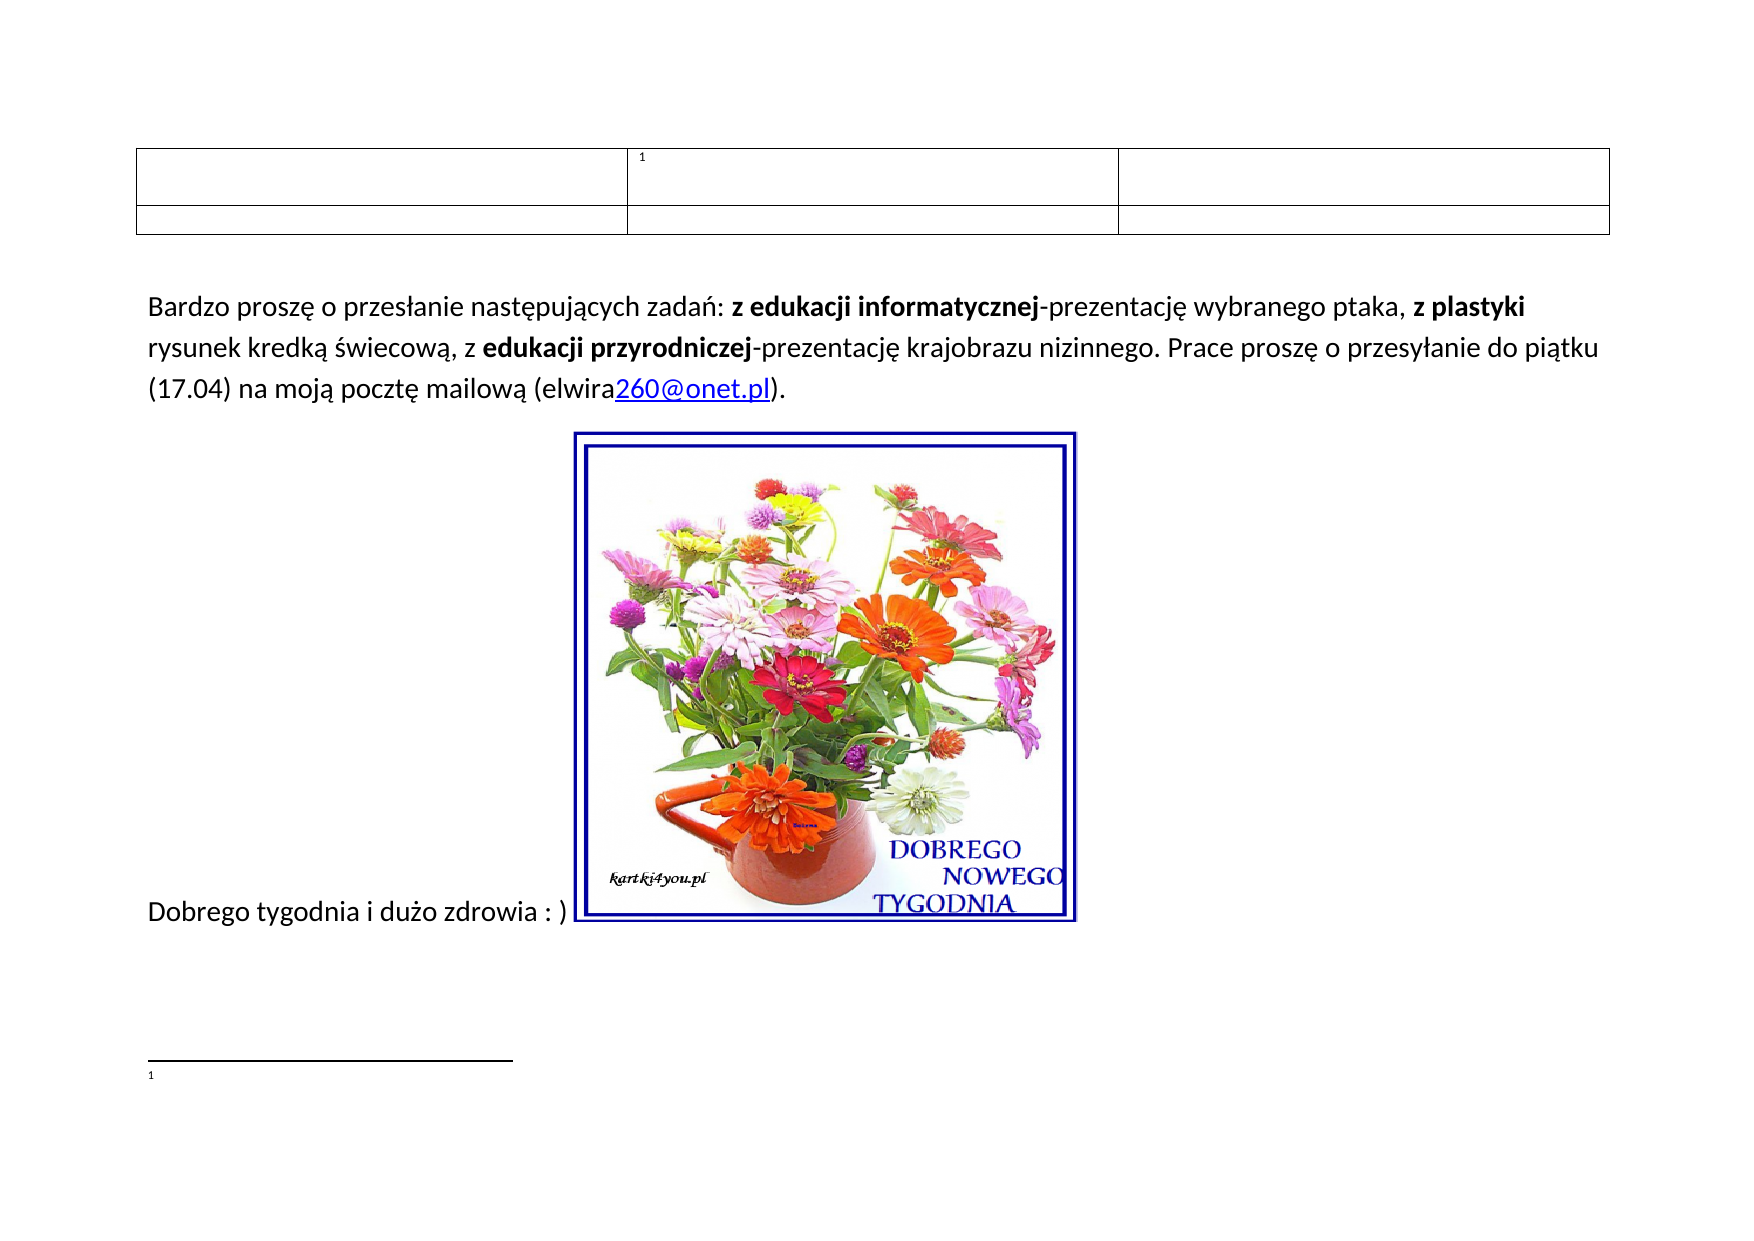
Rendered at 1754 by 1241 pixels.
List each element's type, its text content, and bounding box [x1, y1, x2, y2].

text Bardzo proszę o przesłanie następujących zadań: z edukacji informatycznej-prezentację wybranego ptaka, z plastyki rysunek kredką świecową, z edukacji przyrodniczej-prezentację krajobrazu nizinnego. Prace proszę o przesyłanie do piątku (17.04) na moją pocztę mailową (elwira260@onet.pl). [148, 288, 1606, 405]
table_cell [137, 206, 627, 234]
table_cell [1119, 206, 1609, 234]
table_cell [628, 149, 1118, 205]
table_cell [628, 206, 1118, 234]
table_cell [137, 149, 627, 205]
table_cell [1119, 149, 1609, 205]
picture [573, 431, 1078, 922]
